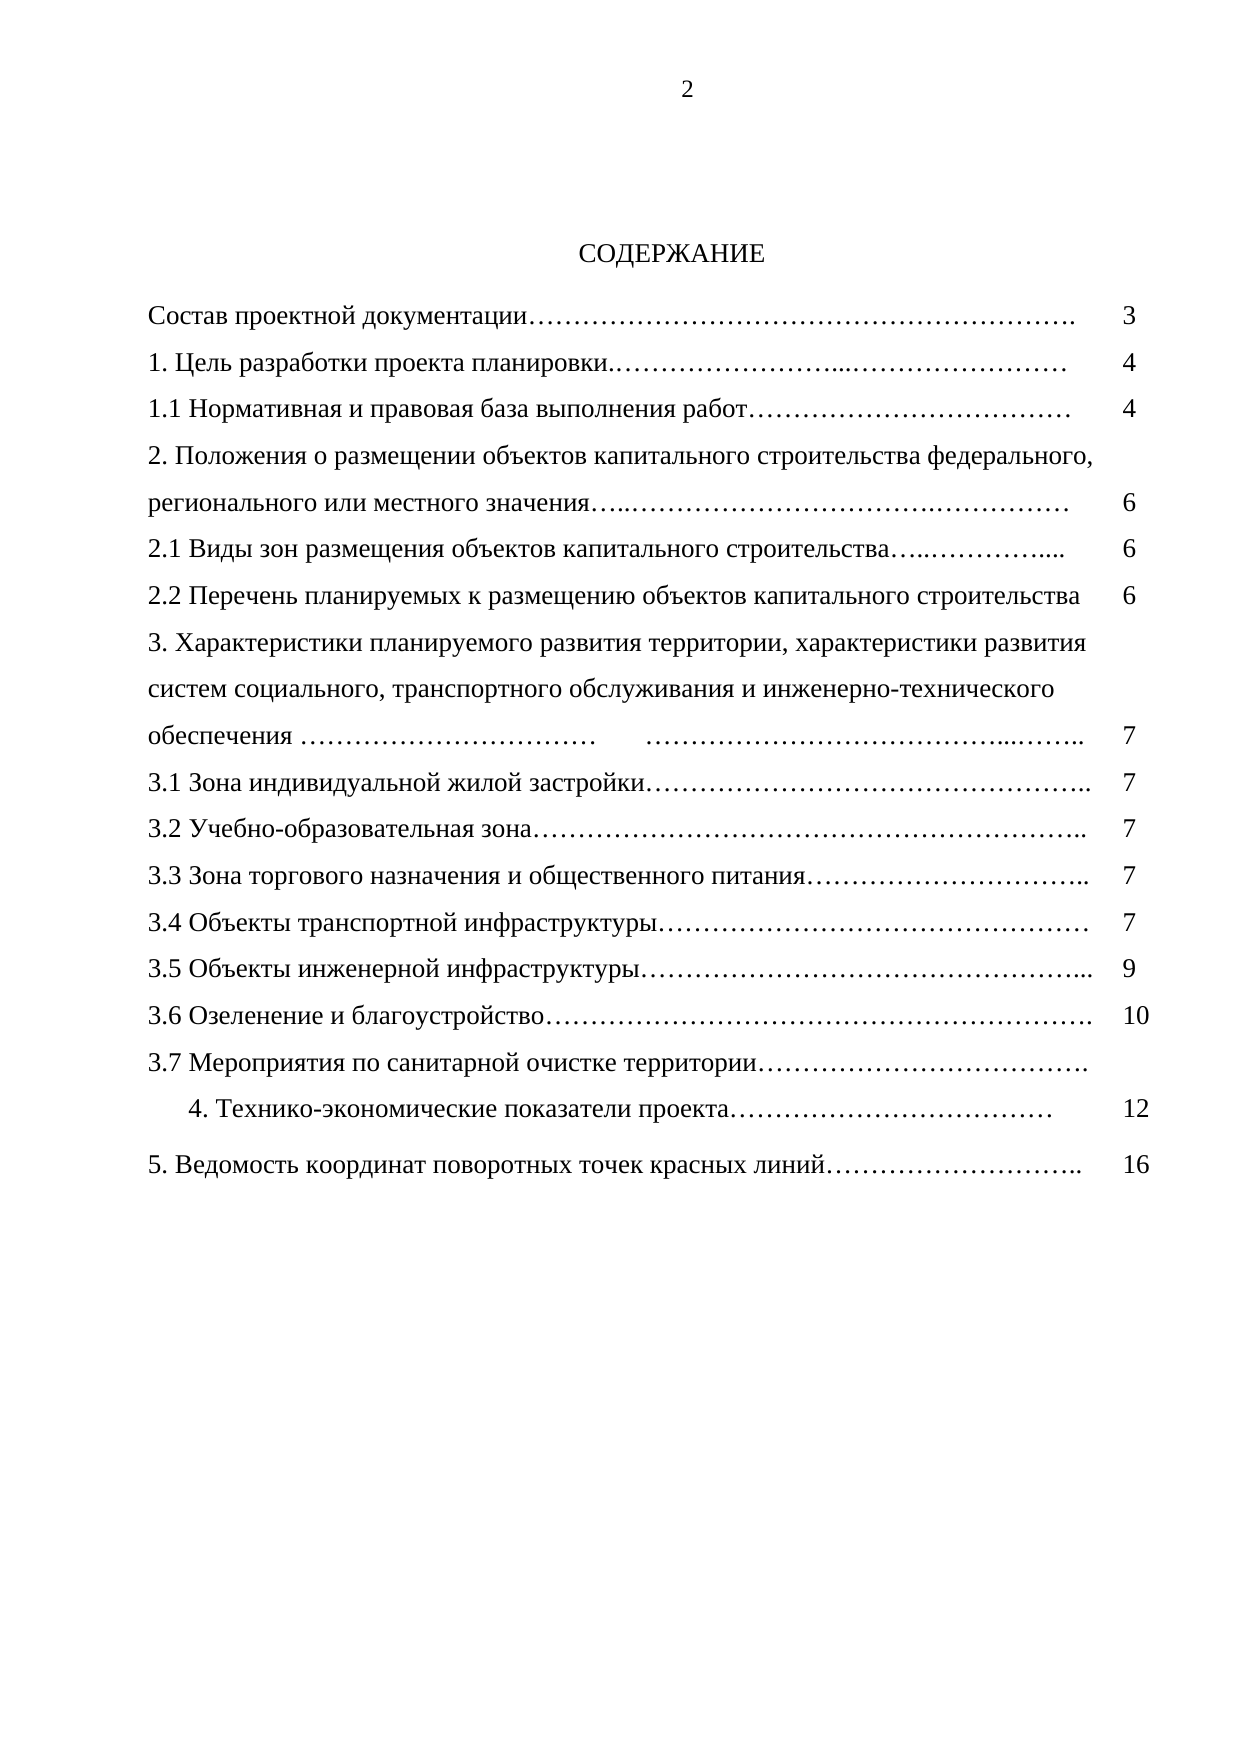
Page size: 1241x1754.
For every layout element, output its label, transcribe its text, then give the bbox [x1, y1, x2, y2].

text 3.4 Объекты транспортной инфраструктуры………………………………………… 7 [148, 906, 1152, 937]
text 3.7 Мероприятия по санитарной очистке территории………………………………. 10 [148, 1046, 1152, 1077]
text 3.6 Озеленение и благоустройство……………………………………………………. 10 [148, 999, 1152, 1030]
text 1.1 Нормативная и правовая база выполнения работ……………………………… 4 [148, 392, 1152, 423]
text 2.2 Перечень планируемых к размещению объектов капитального строительства 6 [148, 579, 1152, 610]
text 3. Характеристики планируемого развития территории, характеристики развития систем социального, транспортного обслуживания и инженерно-технического обеспечения …………………………… …………………………………...…….. 7 [148, 626, 1152, 750]
text 3.1 Зона индивидуальной жилой застройки………………………………………….. 7 [148, 766, 1152, 797]
text 3.5 Объекты инженерной инфраструктуры…………………………………………... 9 [148, 952, 1152, 983]
text Состав проектной документации……………………………………………………. 3 [148, 299, 1152, 330]
text 3.2 Учебно-образовательная зона…………………………………………………….. 7 [148, 812, 1152, 843]
text 5. Ведомость координат поворотных точек красных линий……………………….. 16 [148, 1148, 1152, 1180]
text 2. Положения о размещении объектов капитального строительства федерального, регионального или местного значения…..…………………………….…………… 6 [148, 439, 1152, 517]
text СОДЕРЖАНИЕ [192, 237, 1152, 268]
text 3.3 Зона торгового назначения и общественного питания………………………….. 7 [148, 859, 1152, 890]
text 2.1 Виды зон размещения объектов капитального строительства…..………….... 6 [148, 532, 1152, 563]
text 1. Цель разработки проекта планировки.……………………...…………………… 4 [148, 346, 1152, 377]
text 4. Технико-экономические показатели проекта……………………………… 12 [148, 1092, 1152, 1123]
